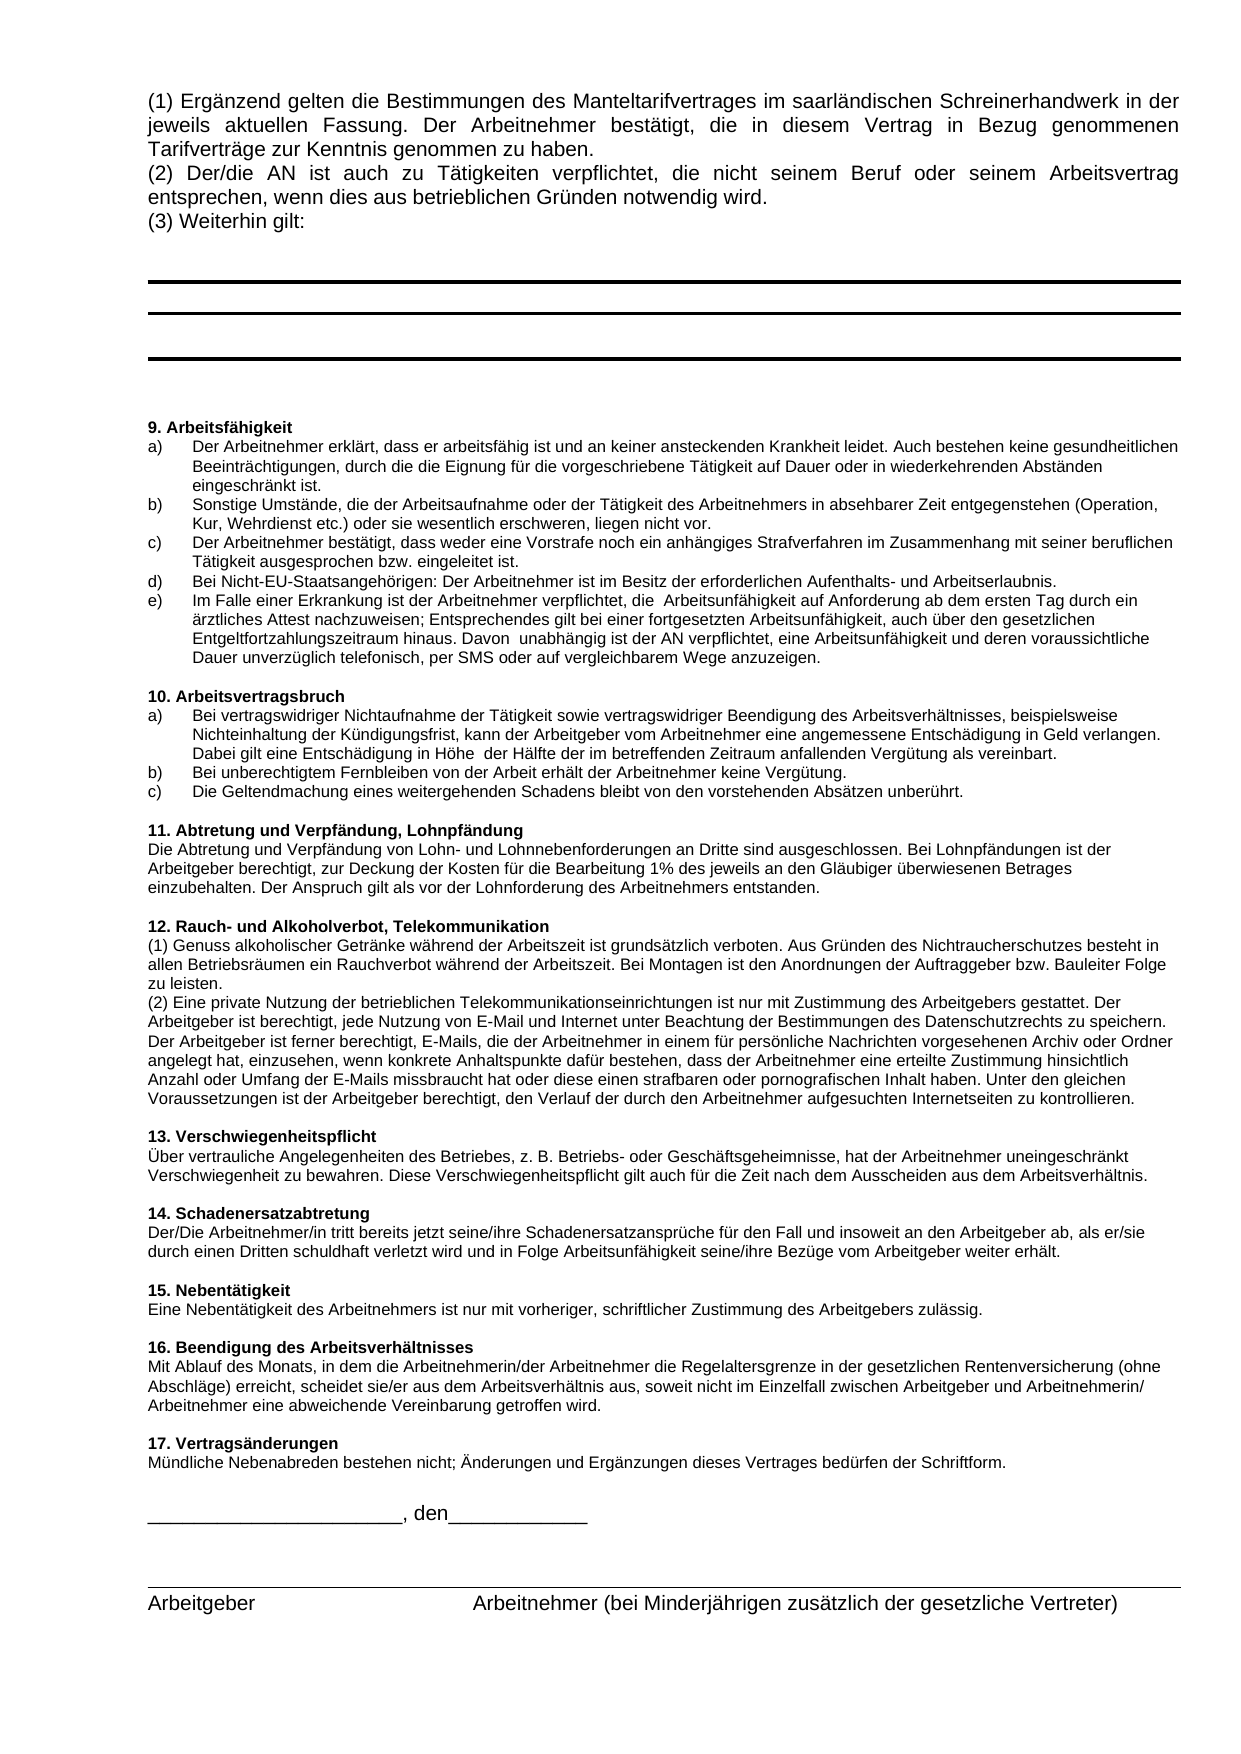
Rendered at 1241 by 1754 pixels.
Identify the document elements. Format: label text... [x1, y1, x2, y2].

text 9. Arbeitsfähigkeit [148, 418, 1181, 437]
text Der/Die Arbeitnehmer/in tritt bereits jetzt seine/ihre Schadenersatzansprüche für den Fall und insoweit an den Arbeitgeber ab, als er/sie durch einen Dritten schuldhaft verletzt wird und in Folge Arbeitsunfähigkeit seine/ihre Bezüge vom Arbeitgeber weiter erhält. [148, 1223, 1181, 1261]
list Der Arbeitnehmer erklärt, dass er arbeitsfähig ist und an keiner ansteckenden Krankheit leidet. Auch bestehen keine gesundheitlichen Beeinträchtigungen, durch die die Eignung für die vorgeschriebene Tätigkeit auf Dauer oder in wiederkehrenden Abständen eingeschränkt ist. [148, 437, 1181, 495]
text 16. Beendigung des Arbeitsverhältnisses [148, 1338, 1181, 1357]
list Bei Nicht-EU-Staatsangehörigen: Der Arbeitnehmer ist im Besitz der erforderlichen Aufenthalts- und Arbeitserlaubnis. [148, 571, 1181, 591]
text 15. Nebentätigkeit [148, 1281, 1181, 1300]
text Mündliche Nebenabreden bestehen nicht; Änderungen und Ergänzungen dieses Vertrages bedürfen der Schriftform. [148, 1453, 1181, 1472]
list Der Arbeitnehmer bestätigt, dass weder eine Vorstrafe noch ein anhängiges Strafverfahren im Zusammenhang mit seiner beruflichen Tätigkeit ausgesprochen bzw. eingeleitet ist. [148, 533, 1181, 571]
text 11. Abtretung und Verpfändung, Lohnpfändung [148, 821, 1181, 840]
list Sonstige Umstände, die der Arbeitsaufnahme oder der Tätigkeit des Arbeitnehmers in absehbarer Zeit entgegenstehen (Operation, Kur, Wehrdienst etc.) oder sie wesentlich erschweren, liegen nicht vor. [148, 495, 1181, 533]
list Bei vertragswidriger Nichtaufnahme der Tätigkeit sowie vertragswidriger Beendigung des Arbeitsverhältnisses, beispielsweise Nichteinhaltung der Kündigungsfrist, kann der Arbeitgeber vom Arbeitnehmer eine angemessene Entschädigung in Geld verlangen. Dabei gilt eine Entschädigung in Höhe der Hälfte der im betreffenden Zeitraum anfallenden Vergütung als vereinbart. [148, 706, 1181, 763]
text Arbeitgeber Arbeitnehmer (bei Minderjährigen zusätzlich der gesetzliche Vertreter) [148, 1588, 1181, 1614]
list Bei unberechtigtem Fernbleiben von der Arbeit erhält der Arbeitnehmer keine Vergütung. [148, 763, 1181, 782]
text Die Abtretung und Verpfändung von Lohn- und Lohnnebenforderungen an Dritte sind ausgeschlossen. Bei Lohnpfändungen ist der Arbeitgeber berechtigt, zur Deckung der Kosten für die Bearbeitung 1% des jeweils an den Gläubiger überwiesenen Betrages einzubehalten. Der Anspruch gilt als vor der Lohnforderung des Arbeitnehmers entstanden. [148, 840, 1181, 897]
text 12. Rauch- und Alkoholverbot, Telekommunikation [148, 916, 1181, 936]
text (1) Ergänzend gelten die Bestimmungen des Manteltarifvertrages im saarländischen Schreinerhandwerk in der jeweils aktuellen Fassung. Der Arbeitnehmer bestätigt, die in diesem Vertrag in Bezug genommenen Tarifverträge zur Kenntnis genommen zu haben. [148, 89, 1181, 161]
list Im Falle einer Erkrankung ist der Arbeitnehmer verpflichtet, die Arbeitsunfähigkeit auf Anforderung ab dem ersten Tag durch ein ärztliches Attest nachzuweisen; Entsprechendes gilt bei einer fortgesetzten Arbeitsunfähigkeit, auch über den gesetzlichen Entgeltfortzahlungszeitraum hinaus. Davon unabhängig ist der AN verpflichtet, eine Arbeitsunfähigkeit und deren voraussichtliche Dauer unverzüglich telefonisch, per SMS oder auf vergleichbarem Wege anzuzeigen. [148, 591, 1181, 667]
text Mit Ablauf des Monats, in dem die Arbeitnehmerin/der Arbeitnehmer die Regelaltersgrenze in der gesetzlichen Rentenversicherung (ohne Abschläge) erreicht, scheidet sie/er aus dem Arbeitsverhältnis aus, soweit nicht im Einzelfall zwischen Arbeitgeber und Arbeitnehmerin/ Arbeitnehmer eine abweichende Vereinbarung getroffen wird. [148, 1357, 1181, 1415]
text 14. Schadenersatzabtretung [148, 1204, 1181, 1223]
text (1) Genuss alkoholischer Getränke während der Arbeitszeit ist grundsätzlich verboten. Aus Gründen des Nichtraucherschutzes besteht in allen Betriebsräumen ein Rauchverbot während der Arbeitszeit. Bei Montagen ist den Anordnungen der Auftraggeber bzw. Bauleiter Folge zu leisten. [148, 936, 1181, 993]
text (2) Der/die AN ist auch zu Tätigkeiten verpflichtet, die nicht seinem Beruf oder seinem Arbeitsvertrag entsprechen, wenn dies aus betrieblichen Gründen notwendig wird. [148, 161, 1181, 208]
list Die Geltendmachung eines weitergehenden Schadens bleibt von den vorstehenden Absätzen unberührt. [148, 782, 1181, 801]
text Über vertrauliche Angelegenheiten des Betriebes, z. B. Betriebs- oder Geschäftsgeheimnisse, hat der Arbeitnehmer uneingeschränkt Verschwiegenheit zu bewahren. Diese Verschwiegenheitspflicht gilt auch für die Zeit nach dem Ausscheiden aus dem Arbeitsverhältnis. [148, 1146, 1181, 1185]
text 17. Vertragsänderungen [148, 1434, 1181, 1453]
text (2) Eine private Nutzung der betrieblichen Telekommunikationseinrichtungen ist nur mit Zustimmung des Arbeitgebers gestattet. Der Arbeitgeber ist berechtigt, jede Nutzung von E-Mail und Internet unter Beachtung der Bestimmungen des Datenschutzrechts zu speichern. Der Arbeitgeber ist ferner berechtigt, E-Mails, die der Arbeitnehmer in einem für persönliche Nachrichten vorgesehenen Archiv oder Ordner angelegt hat, einzusehen, wenn konkrete Anhaltspunkte dafür bestehen, dass der Arbeitnehmer eine erteilte Zustimmung hinsichtlich Anzahl oder Umfang der E-Mails missbraucht hat oder diese einen strafbaren oder pornografischen Inhalt haben. Unter den gleichen Voraussetzungen ist der Arbeitgeber berechtigt, den Verlauf der durch den Arbeitnehmer aufgesuchten Internetseiten zu kontrollieren. [89, 993, 1181, 1108]
text 13. Verschwiegenheitspflicht [148, 1127, 1181, 1146]
text ______________________, den____________ [148, 1501, 1181, 1525]
text 10. Arbeitsvertragsbruch [148, 686, 1181, 706]
text (3) Weiterhin gilt: [148, 208, 1181, 232]
text Eine Nebentätigkeit des Arbeitnehmers ist nur mit vorheriger, schriftlicher Zustimmung des Arbeitgebers zulässig. [148, 1300, 1181, 1319]
